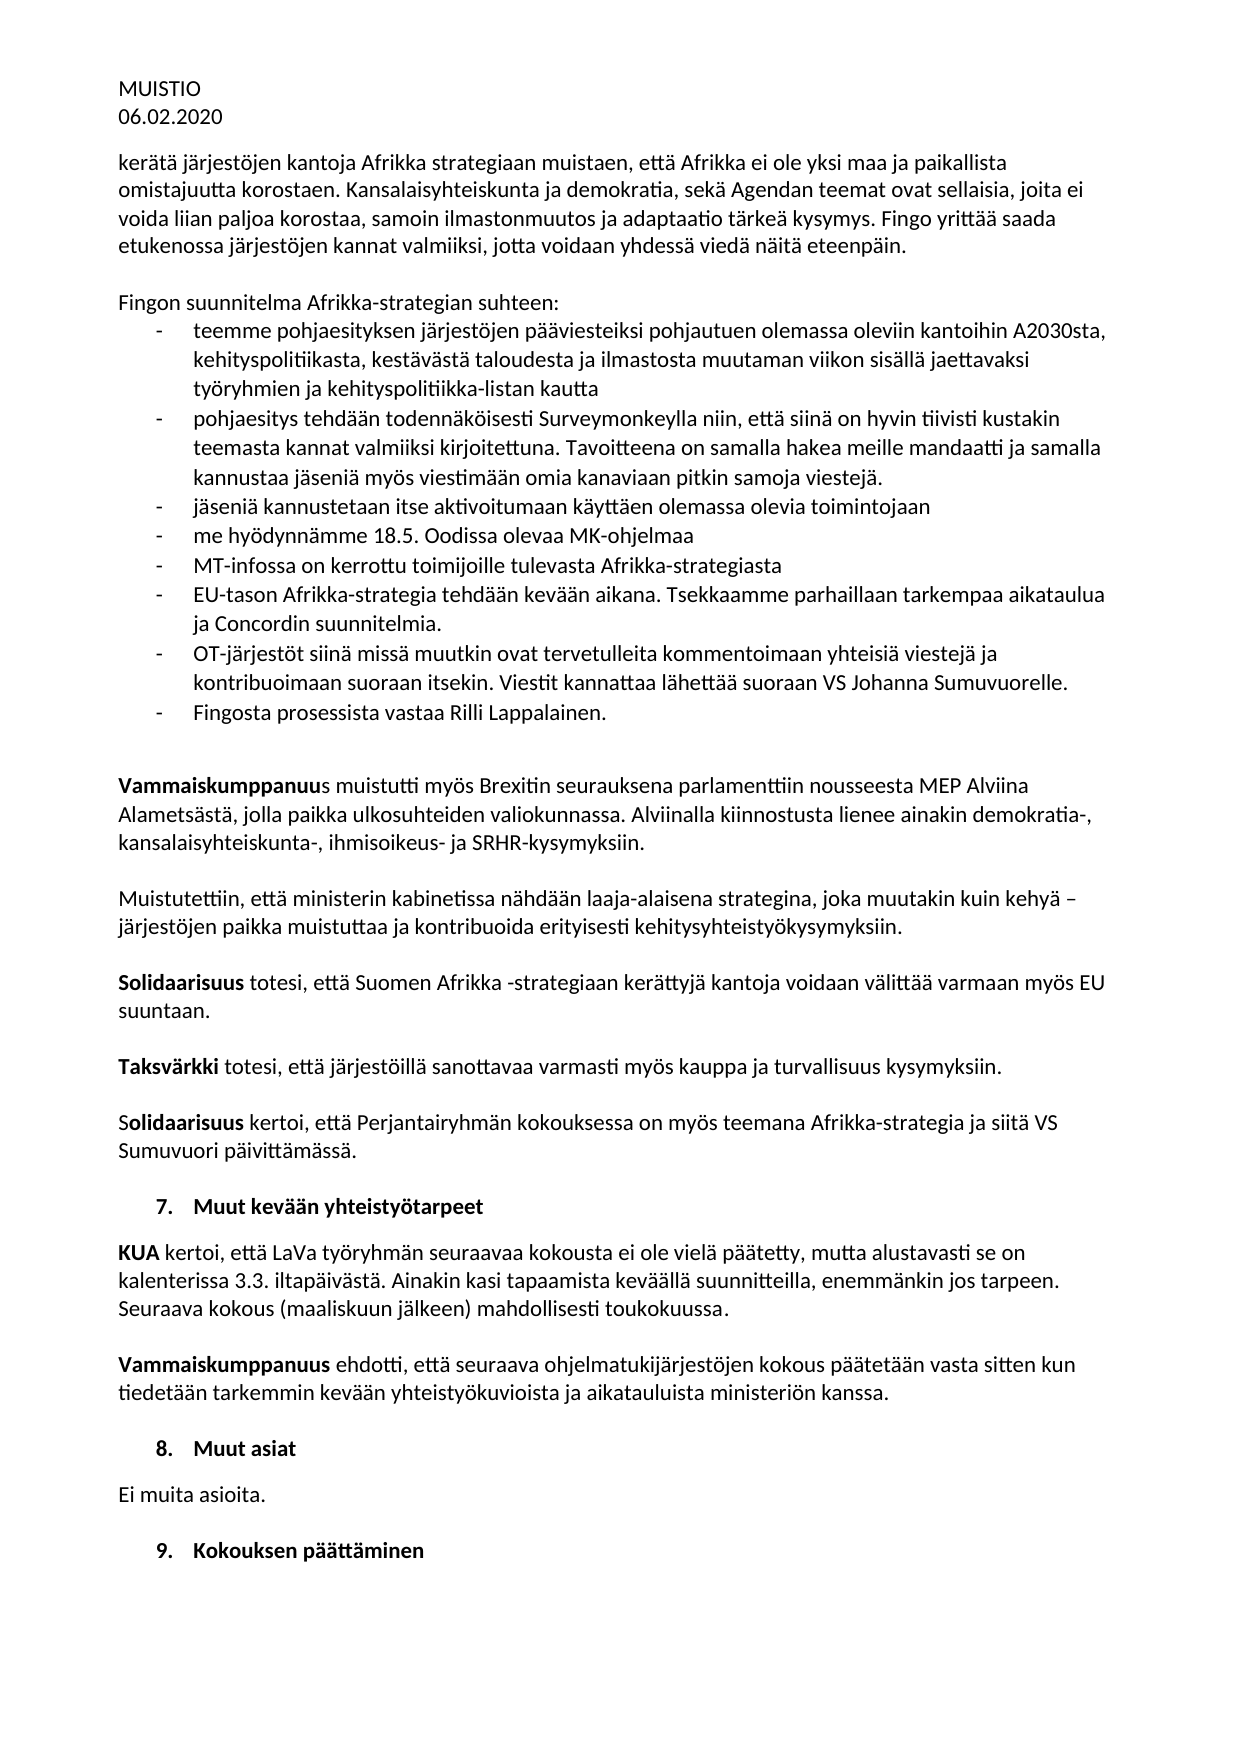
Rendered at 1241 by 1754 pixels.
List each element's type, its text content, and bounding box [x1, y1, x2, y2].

text Solidaarisuus kertoi, että Perjantairyhmän kokouksessa on myös teemana Afrikka-strategia ja siitä VS Sumuvuori päivittämässä. [118, 1108, 1122, 1164]
list jäseniä kannustetaan itse aktivoitumaan käyttäen olemassa olevia toimintojaan [156, 492, 1122, 520]
list MT-infossa on kerrottu toimijoille tulevasta Afrikka-strategiasta [156, 551, 1122, 579]
list me hyödynnämme 18.5. Oodissa olevaa MK-ohjelmaa [156, 521, 1122, 549]
text Fingon suunnitelma Afrikka-strategian suhteen: [118, 288, 1122, 316]
text KUA kertoi, että LaVa työryhmän seuraavaa kokousta ei ole vielä päätetty, mutta alustavasti se on kalenterissa 3.3. iltapäivästä. Ainakin kasi tapaamista keväällä suunnitteilla, enemmänkin jos tarpeen. Seuraava kokous (maaliskuun jälkeen) mahdollisesti toukokuussa. [118, 1238, 1122, 1322]
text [118, 148, 1122, 260]
list pohjaesitys tehdään todennäköisesti Surveymonkeylla niin, että siinä on hyvin tiivisti kustakin teemasta kannat valmiiksi kirjoitettuna. Tavoitteena on samalla hakea meille mandaatti ja samalla kannustaa jäseniä myös viestimään omia kanaviaan pitkin samoja viestejä. [156, 404, 1122, 491]
text Muistutettiin, että ministerin kabinetissa nähdään laaja-alaisena strategina, joka muutakin kuin kehyä – järjestöjen paikka muistuttaa ja kontribuoida erityisesti kehitysyhteistyökysymyksiin. [118, 884, 1122, 940]
text Vammaiskumppanuus muistutti myös Brexitin seurauksena parlamenttiin nousseesta MEP Alviina Alametsästä, jolla paikka ulkosuhteiden valiokunnassa. Alviinalla kiinnostusta lienee ainakin demokratia-, kansalaisyhteiskunta-, ihmisoikeus- ja SRHR-kysymyksiin. [118, 772, 1122, 856]
list EU-tason Afrikka-strategia tehdään kevään aikana. Tsekkaamme parhaillaan tarkempaa aikataulua ja Concordin suunnitelmia. [156, 580, 1122, 637]
list OT-järjestöt siinä missä muutkin ovat tervetulleita kommentoimaan yhteisiä viestejä ja kontribuoimaan suoraan itsekin. Viestit kannattaa lähettää suoraan VS Johanna Sumuvuorelle. [156, 639, 1122, 696]
list Fingosta prosessista vastaa Rilli Lappalainen. [156, 698, 1122, 726]
text Vammaiskumppanuus ehdotti, että seuraava ohjelmatukijärjestöjen kokous päätetään vasta sitten kun tiedetään tarkemmin kevään yhteistyökuvioista ja aikatauluista ministeriön kanssa. [118, 1350, 1122, 1406]
list Muut kevään yhteistyötarpeet [156, 1192, 1122, 1220]
list Kokouksen päättäminen [156, 1536, 1122, 1564]
list teemme pohjaesityksen järjestöjen pääviesteiksi pohjautuen olemassa oleviin kantoihin A2030sta, kehityspolitiikasta, kestävästä taloudesta ja ilmastosta muutaman viikon sisällä jaettavaksi työryhmien ja kehityspolitiikka-listan kautta [156, 316, 1122, 402]
text Ei muita asioita. [118, 1480, 1122, 1508]
text Solidaarisuus totesi, että Suomen Afrikka -strategiaan kerättyjä kantoja voidaan välittää varmaan myös EU suuntaan. [118, 968, 1122, 1024]
list Muut asiat [156, 1434, 1122, 1462]
text Taksvärkki totesi, että järjestöillä sanottavaa varmasti myös kauppa ja turvallisuus kysymyksiin. [118, 1052, 1122, 1080]
